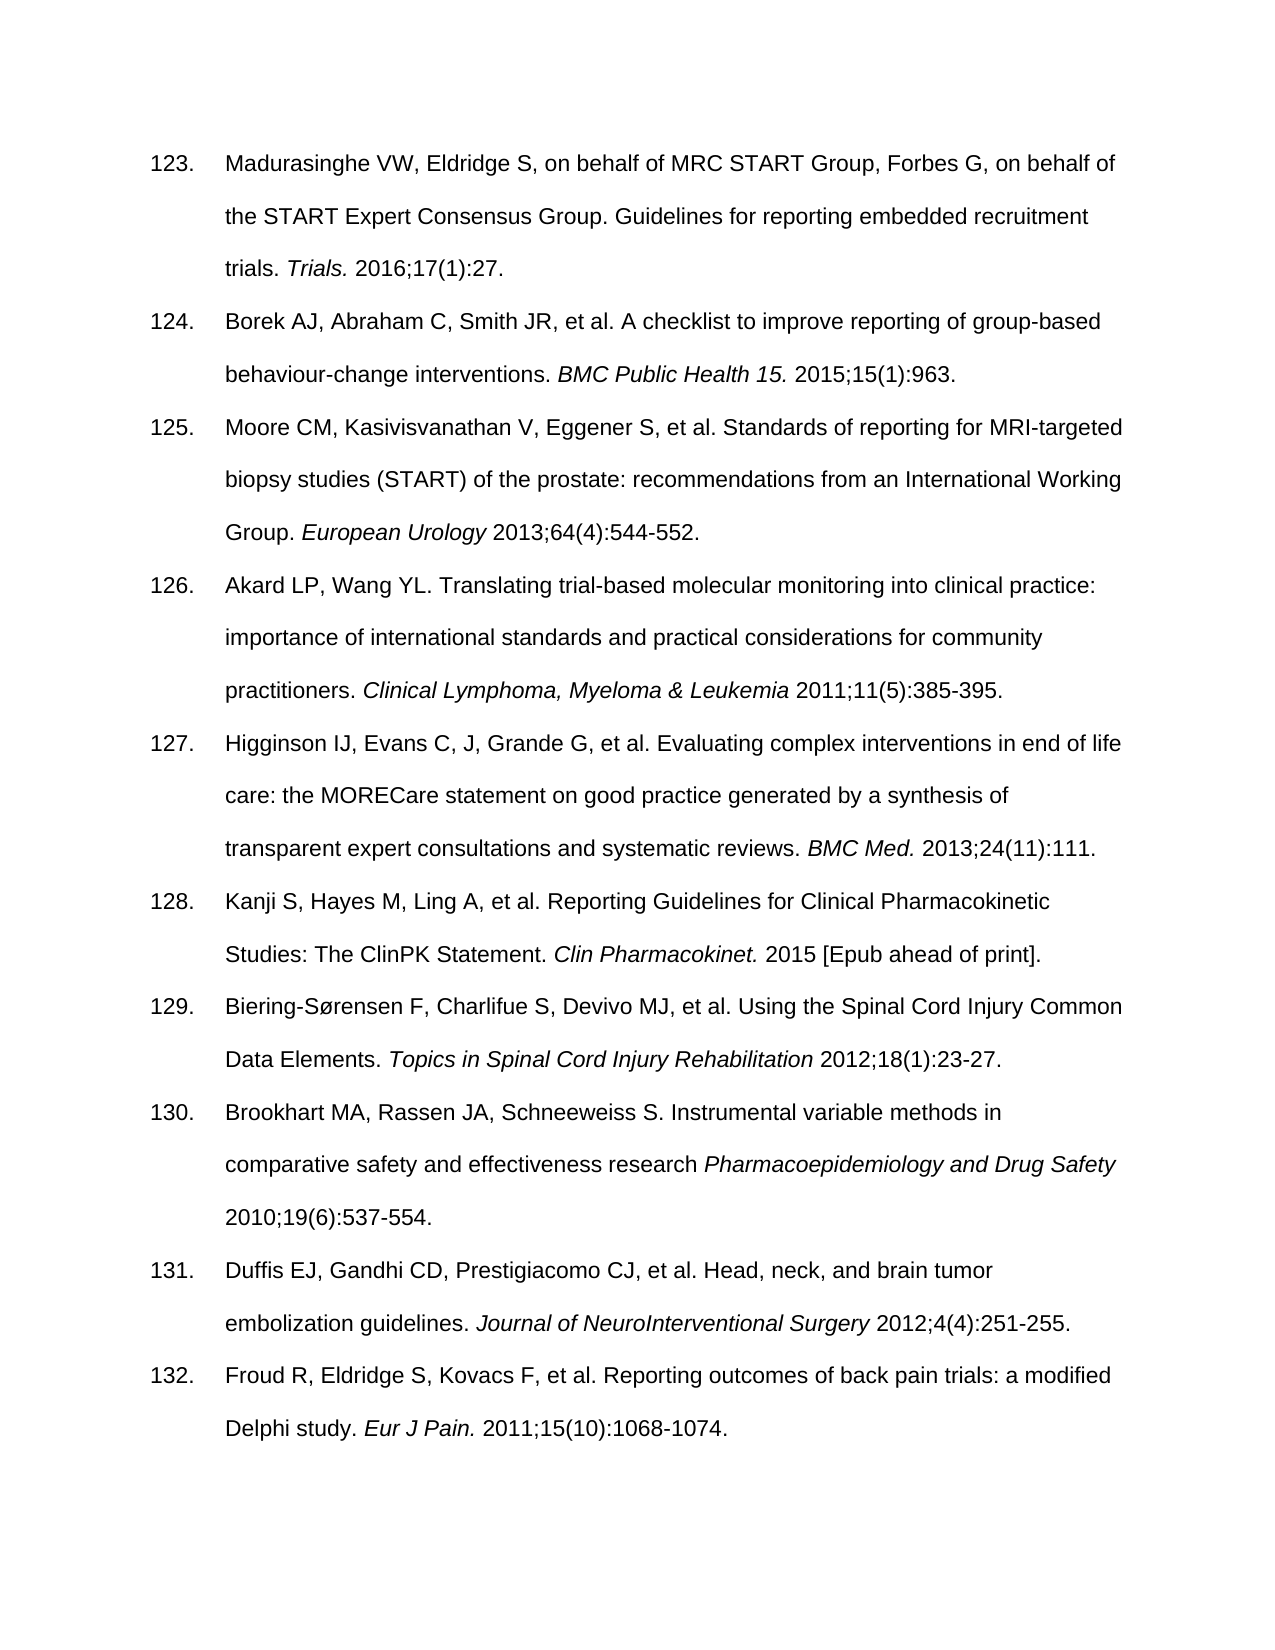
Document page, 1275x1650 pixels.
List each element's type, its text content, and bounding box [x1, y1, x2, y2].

text 128. Kanji S, Hayes M, Ling A, et al. Reporting Guidelines for Clinical Pharmacokinetic Studies: The ClinPK Statement. Clin Pharmacokinet. 2015 [Epub ahead of print]. [150, 888, 1125, 967]
text 132. Froud R, Eldridge S, Kovacs F, et al. Reporting outcomes of back pain trials: a modified Delphi study. Eur J Pain. 2011;15(10):1068-1074. [150, 1362, 1125, 1441]
text 127. Higginson IJ, Evans C, J, Grande G, et al. Evaluating complex interventions in end of life care: the MORECare statement on good practice generated by a synthesis of transparent expert consultations and systematic reviews. BMC Med. 2013;24(11):111. [150, 730, 1125, 862]
text 126. Akard LP, Wang YL. Translating trial-based molecular monitoring into clinical practice: importance of international standards and practical considerations for community practitioners. Clinical Lymphoma, Myeloma & Leukemia 2011;11(5):385-395. [150, 572, 1125, 703]
text 129. Biering-Sørensen F, Charlifue S, Devivo MJ, et al. Using the Spinal Cord Injury Common Data Elements. Topics in Spinal Cord Injury Rehabilitation 2012;18(1):23-27. [150, 993, 1125, 1072]
text 130. Brookhart MA, Rassen JA, Schneeweiss S. Instrumental variable methods in comparative safety and effectiveness research Pharmacoepidemiology and Drug Safety 2010;19(6):537-554. [150, 1099, 1125, 1231]
text 125. Moore CM, Kasivisvanathan V, Eggener S, et al. Standards of reporting for MRI-targeted biopsy studies (START) of the prostate: recommendations from an International Working Group. European Urology 2013;64(4):544-552. [150, 413, 1125, 545]
text 124. Borek AJ, Abraham C, Smith JR, et al. A checklist to improve reporting of group-based behaviour-change interventions. BMC Public Health 15. 2015;15(1):963. [150, 308, 1125, 387]
text 123. Madurasinghe VW, Eldridge S, on behalf of MRC START Group, Forbes G, on behalf of the START Expert Consensus Group. Guidelines for reporting embedded recruitment trials. Trials. 2016;17(1):27. [150, 150, 1125, 282]
text 131. Duffis EJ, Gandhi CD, Prestigiacomo CJ, et al. Head, neck, and brain tumor embolization guidelines. Journal of NeuroInterventional Surgery 2012;4(4):251-255. [150, 1257, 1125, 1336]
